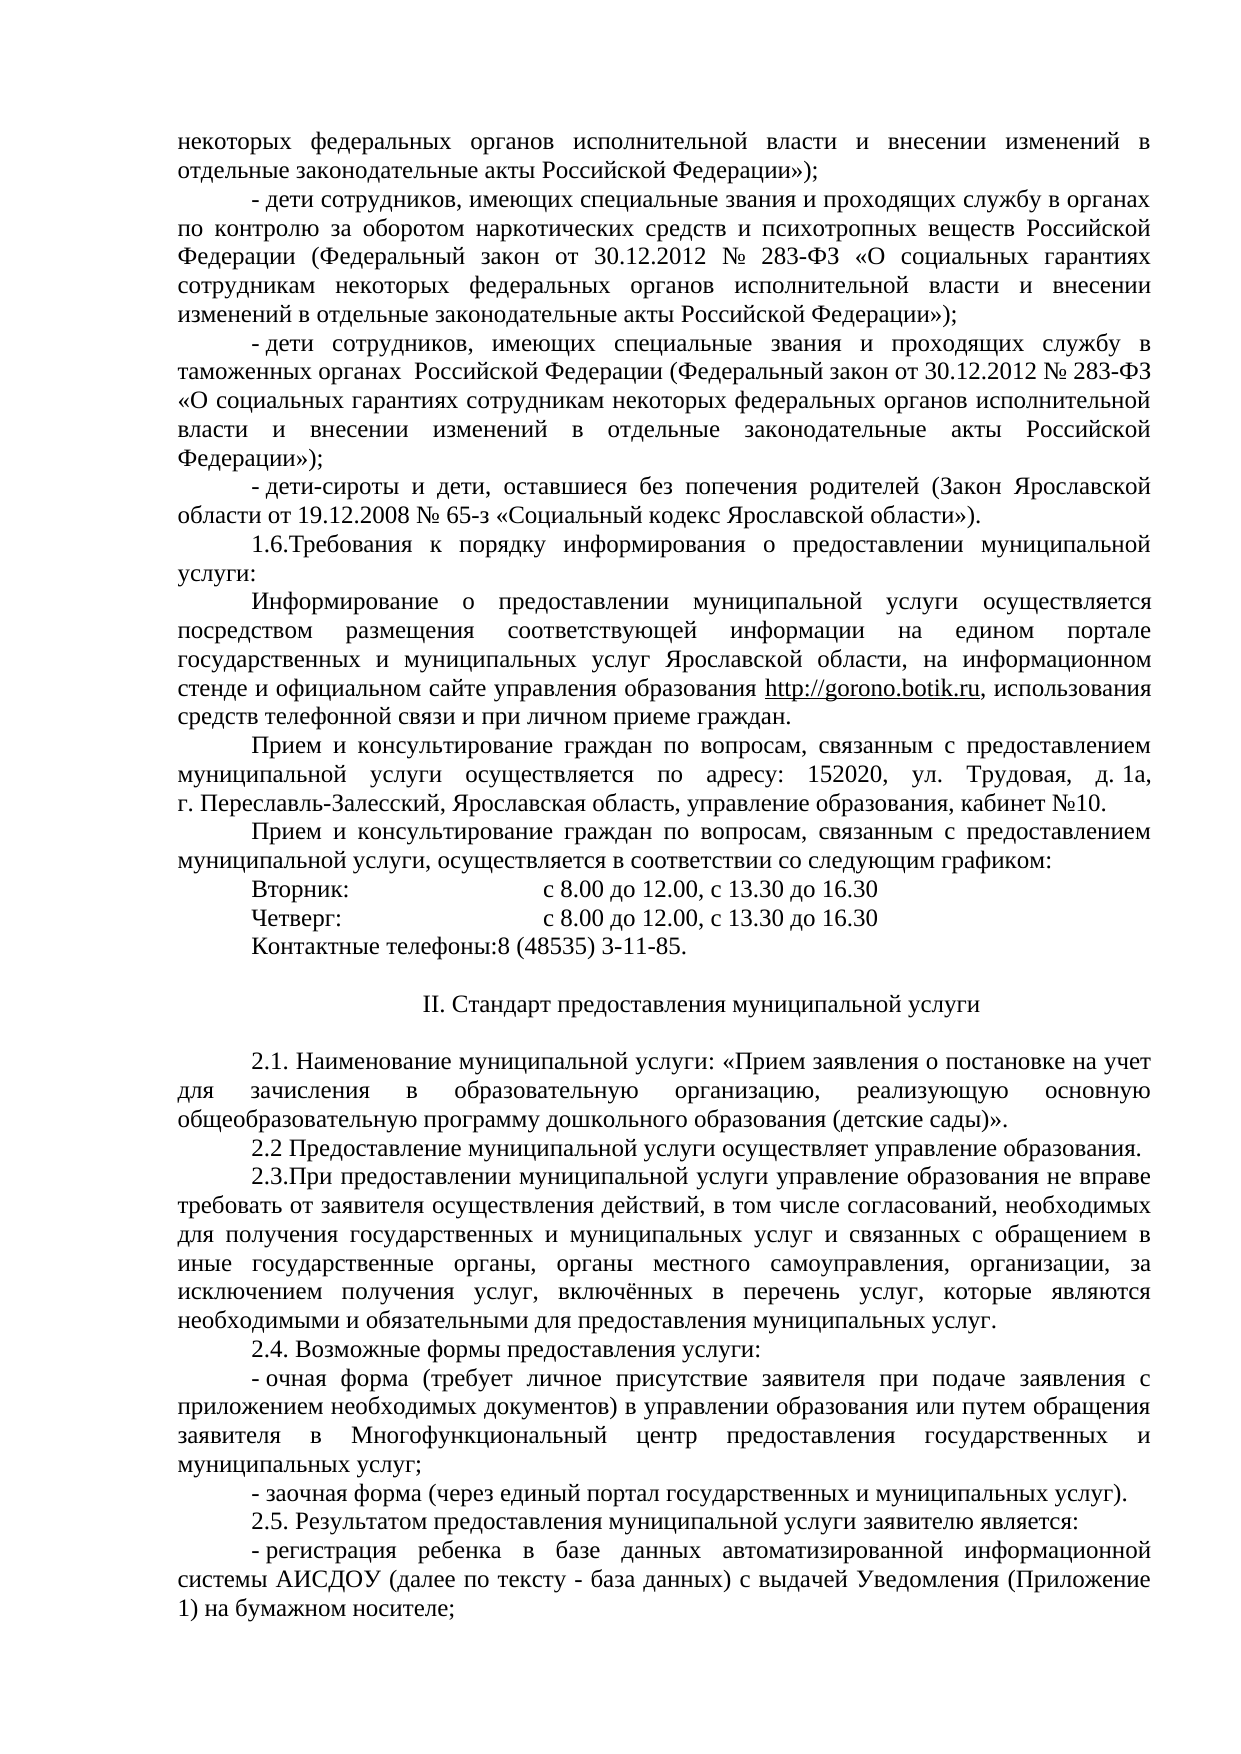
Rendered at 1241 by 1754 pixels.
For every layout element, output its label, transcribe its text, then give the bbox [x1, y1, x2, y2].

table_cell с 8.00 до 12.00, с 13.30 до 16.30 [458, 903, 956, 931]
text 2.1. Наименование муниципальной услуги: «Прием заявления о постановке на учет для зачисления в образовательную организацию, реализующую основную общеобразовательную программу дошкольного образования (детские сады)». [177, 1046, 1152, 1133]
text - заочная форма (через единый портал государственных и муниципальных услуг). [177, 1478, 1152, 1506]
table_header с 8.00 до 12.00, с 13.30 до 16.30 [458, 874, 956, 903]
text Прием и консультирование граждан по вопросам, связанным с предоставлением муниципальной услуги осуществляется по адресу: 152020, ул. Трудовая, д. 1а, г. Переславль-Залесский, Ярославская область, управление образования, кабинет №10. [177, 730, 1152, 816]
text - дети сотрудников, имеющих специальные звания и проходящих службу в таможенных органах Российской Федерации (Федеральный закон от 30.12.2012 № 283-ФЗ «О социальных гарантиях сотрудникам некоторых федеральных органов исполнительной власти и внесении изменений в отдельные законодательные акты Российской Федерации»); [177, 328, 1152, 471]
table_header Вторник: [166, 874, 458, 903]
text - дети сотрудников, имеющих специальные звания и проходящих службу в органах по контролю за оборотом наркотических средств и психотропных веществ Российской Федерации (Федеральный закон от 30.12.2012 № 283-ФЗ «О социальных гарантиях сотрудникам некоторых федеральных органов исполнительной власти и внесении изменений в отдельные законодательные акты Российской Федерации»); [177, 184, 1152, 328]
text 2.5. Результатом предоставления муниципальной услуги заявителю является: [177, 1506, 1152, 1535]
text - очная форма (требует личное присутствие заявителя при подаче заявления с приложением необходимых документов) в управлении образования или путем обращения заявителя в Многофункциональный центр предоставления государственных и муниципальных услуг; [177, 1363, 1152, 1478]
text 2.2 Предоставление муниципальной услуги осуществляет управление образования. [177, 1133, 1152, 1161]
text 2.3.При предоставлении муниципальной услуги управление образования не вправе требовать от заявителя осуществления действий, в том числе согласований, необходимых для получения государственных и муниципальных услуг и связанных с обращением в иные государственные органы, органы местного самоуправления, организации, за исключением получения услуг, включённых в перечень услуг, которые являются необходимыми и обязательными для предоставления муниципальных услуг. [177, 1161, 1152, 1334]
text Контактные телефоны:8 (48535) 3-11-85. [177, 931, 1152, 960]
text Прием и консультирование граждан по вопросам, связанным с предоставлением муниципальной услуги, осуществляется в соответствии со следующим графиком: [177, 816, 1152, 874]
text 2.4. Возможные формы предоставления услуги: [177, 1334, 1152, 1363]
text - дети-сироты и дети, оставшиеся без попечения родителей (Закон Ярославской области от 19.12.2008 № 65-з «Социальный кодекс Ярославской области»). [177, 471, 1152, 529]
table_cell Четверг: [166, 903, 458, 931]
text 1.6.Требования к порядку информирования о предоставлении муниципальной услуги: [177, 529, 1152, 586]
text II. Стандарт предоставления муниципальной услуги [177, 989, 1152, 1018]
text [177, 126, 1152, 184]
text Информирование о предоставлении муниципальной услуги осуществляется посредством размещения соответствующей информации на едином портале государственных и муниципальных услуг Ярославской области, на информационном стенде и официальном сайте управления образования http://gorono.botik.ru, использования средств телефонной связи и при личном приеме граждан. [177, 586, 1152, 730]
text - регистрация ребенка в базе данных автоматизированной информационной системы АИСДОУ (далее по тексту - база данных) с выдачей Уведомления (Приложение 1) на бумажном носителе; [177, 1535, 1152, 1621]
